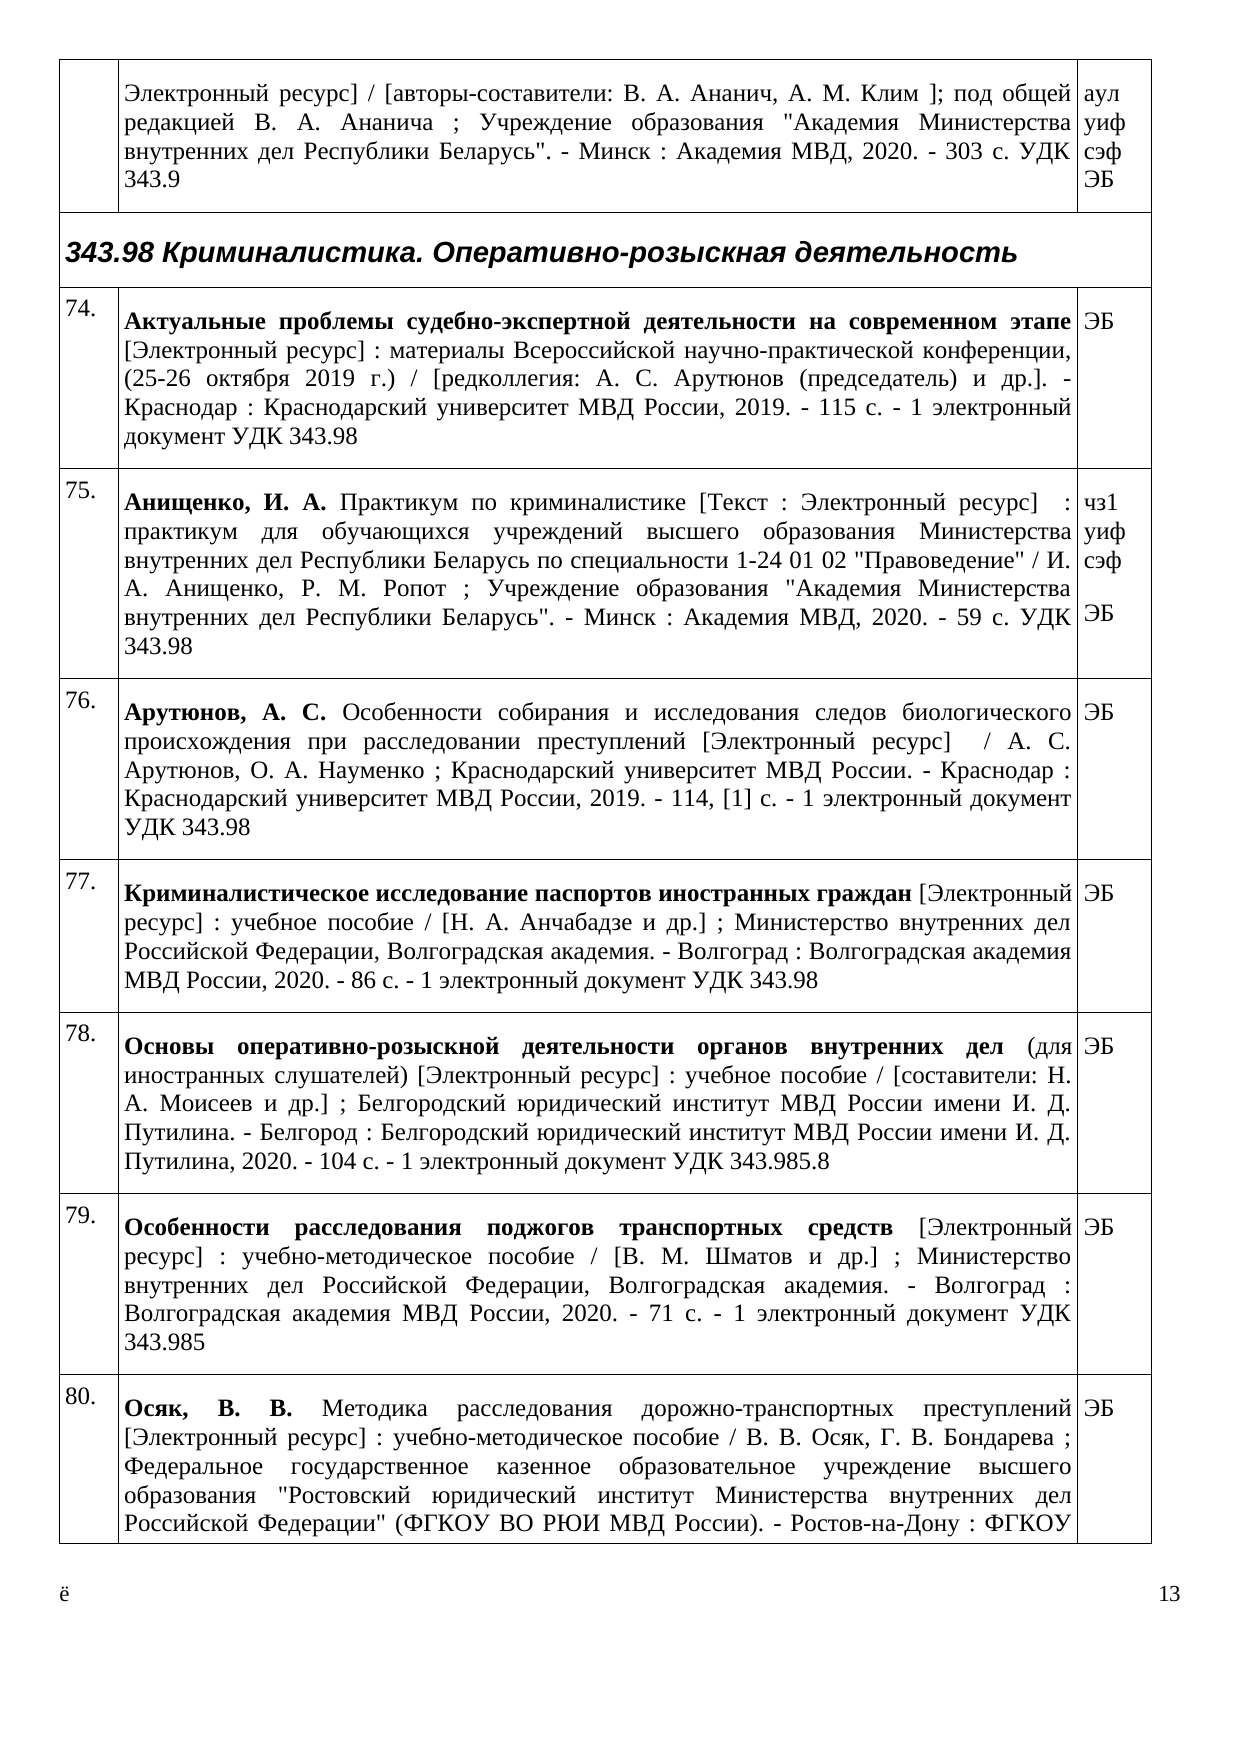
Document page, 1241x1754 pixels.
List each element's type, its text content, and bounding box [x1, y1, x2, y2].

table_cell [60, 1375, 118, 1543]
table_cell [60, 469, 118, 678]
table_cell [60, 288, 118, 468]
table_cell [60, 1194, 118, 1374]
table_cell чз1 уиф сэф ЭБ [1078, 469, 1151, 678]
table_cell ЭБ [1078, 1013, 1151, 1193]
table_cell ЭБ [1078, 1194, 1151, 1374]
table_cell Анищенко, И. А. Практикум по криминалистике [Текст : Электронный ресурс] : практикум для обучающихся учреждений высшего образования Министерства внутренних дел Республики Беларусь по специальности 1-24 01 02 "Правоведение" / И. А. Анищенко, Р. М. Ропот ; Учреждение образования "Академия Министерства внутренних дел Республики Беларусь". - Минск : Академия МВД, 2020. - 59 c. УДК 343.98 [119, 469, 1077, 678]
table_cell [119, 60, 1077, 212]
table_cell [119, 1375, 1077, 1543]
table_cell Актуальные проблемы судебно-экспертной деятельности на современном этапе [Электронный ресурс] : материалы Всероссийской научно-практической конференции, (25-26 октября 2019 г.) / [редколлегия: А. С. Арутюнов (председатель) и др.]. - Краснодар : Краснодарский университет МВД России, 2019. - 115 с. - 1 электронный документ УДК 343.98 [119, 288, 1077, 468]
table_cell [60, 860, 118, 1012]
table_cell ЭБ [1078, 1375, 1151, 1543]
table_cell [60, 1013, 118, 1193]
table_cell ЭБ [1078, 679, 1151, 859]
table_cell Основы оперативно-розыскной деятельности органов внутренних дел (для иностранных слушателей) [Электронный ресурс] : учебное пособие / [составители: Н. А. Моисеев и др.] ; Белгородский юридический институт МВД России имени И. Д. Путилина. - Белгород : Белгородский юридический институт МВД России имени И. Д. Путилина, 2020. - 104 с. - 1 электронный документ УДК 343.985.8 [119, 1013, 1077, 1193]
table_cell [60, 679, 118, 859]
table_cell Особенности расследования поджогов транспортных средств [Электронный ресурс] : учебно-методическое пособие / [В. М. Шматов и др.] ; Министерство внутренних дел Российской Федерации, Волгоградская академия. - Волгоград : Волгоградская академия МВД России, 2020. - 71 с. - 1 электронный документ УДК 343.985 [119, 1194, 1077, 1374]
table_cell Арутюнов, А. С. Особенности собирания и исследования следов биологического происхождения при расследовании преступлений [Электронный ресурс] / А. С. Арутюнов, О. А. Науменко ; Краснодарский университет МВД России. - Краснодар : Краснодарский университет МВД России, 2019. - 114, [1] с. - 1 электронный документ УДК 343.98 [119, 679, 1077, 859]
table_cell чз1 аул уиф сэф ЭБ [1078, 60, 1151, 212]
table_cell ЭБ [1078, 860, 1151, 1012]
table_cell 343.98 Криминалистика. Оперативно-розыскная деятельность [60, 213, 1151, 287]
table_cell Криминалистическое исследование паспортов иностранных граждан [Электронный ресурс] : учебное пособие / [Н. А. Анчабадзе и др.] ; Министерство внутренних дел Российской Федерации, Волгоградская академия. - Волгоград : Волгоградская академия МВД России, 2020. - 86 с. - 1 электронный документ УДК 343.98 [119, 860, 1077, 1012]
table_cell [60, 60, 118, 212]
table_cell ЭБ [1078, 288, 1151, 468]
